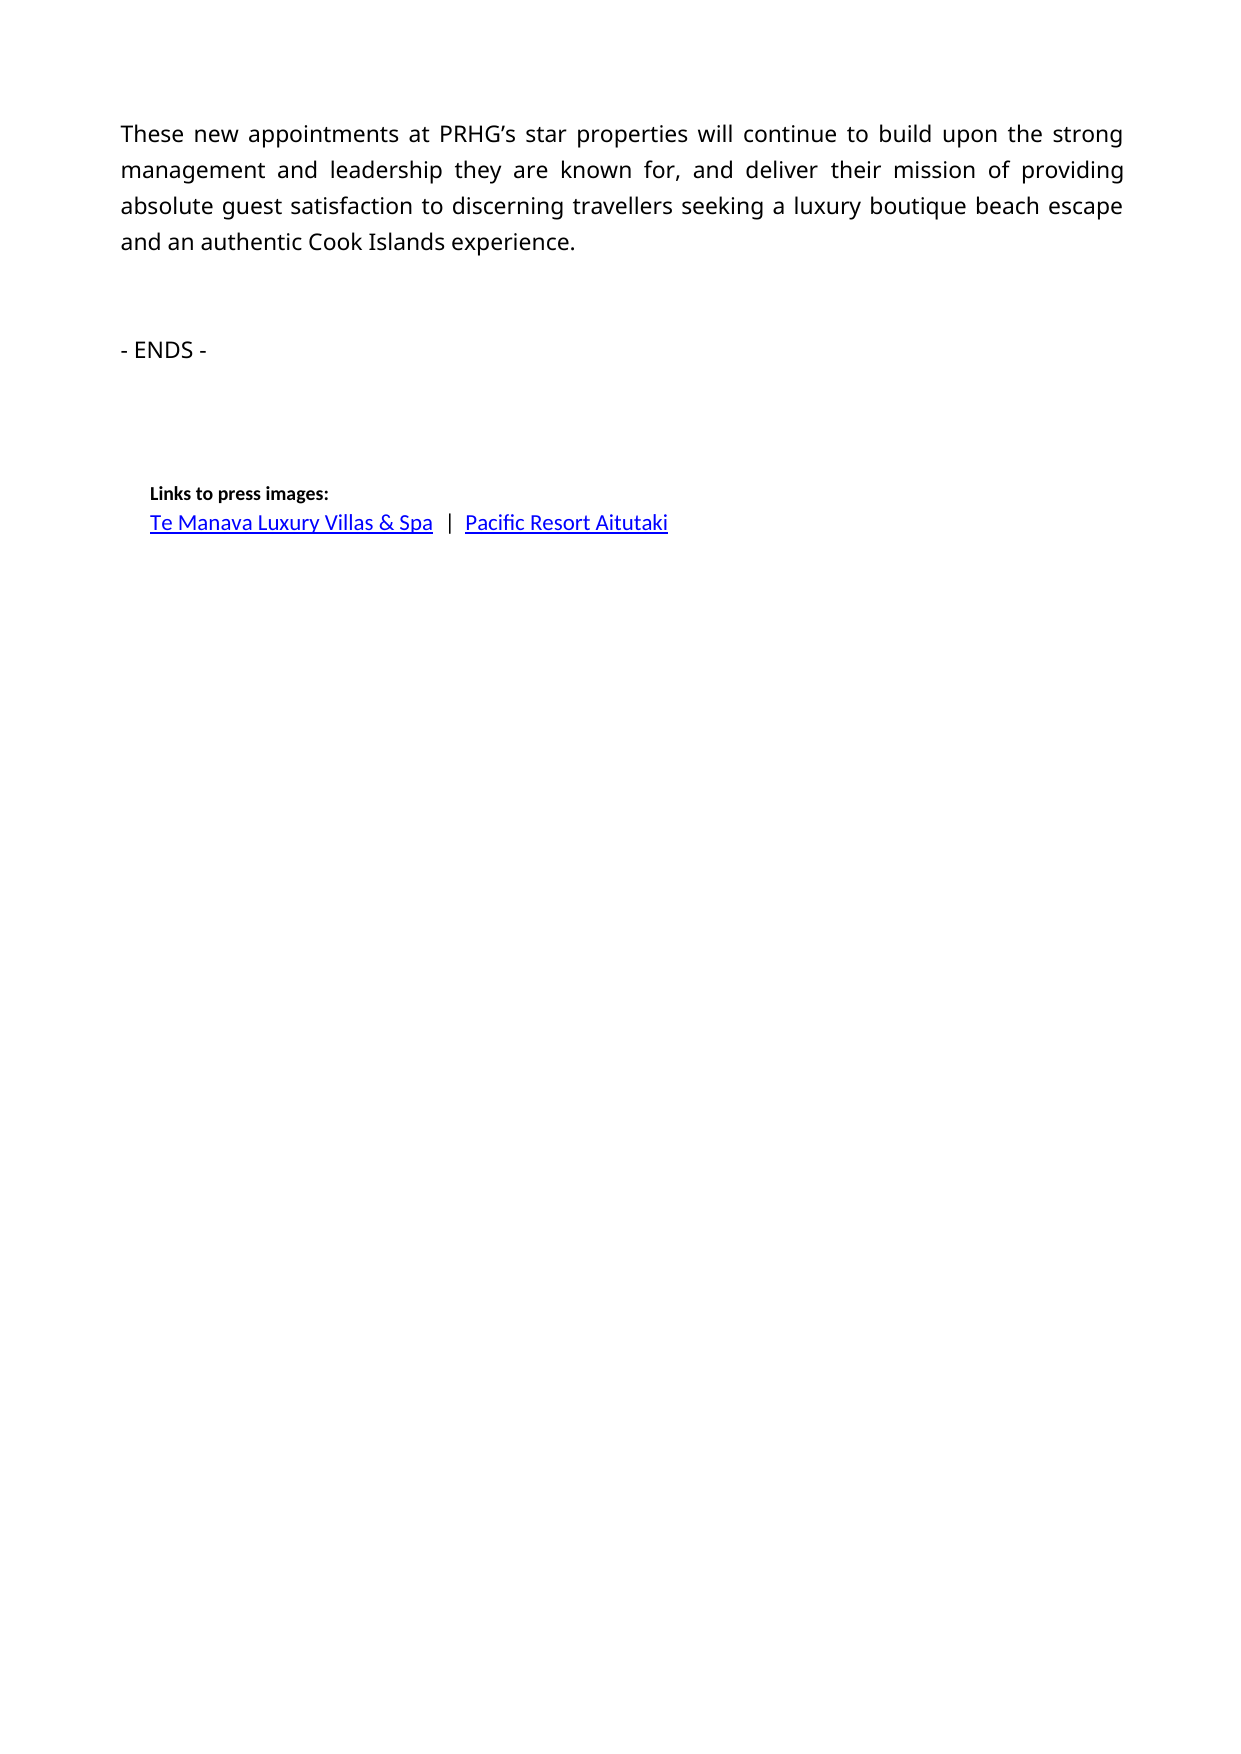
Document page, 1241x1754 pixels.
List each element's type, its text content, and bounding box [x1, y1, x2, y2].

text Links to press images: [150, 481, 1124, 505]
text Te Manava Luxury Villas & Spa | Pacific Resort Aitutaki [150, 508, 1124, 536]
text - ENDS - [120, 298, 1124, 365]
text These new appointments at PRHG’s star properties will continue to build upon the strong management and leadership they are known for, and deliver their mission of providing absolute guest satisfaction to discerning travellers seeking a luxury boutique beach escape and an authentic Cook Islands experience. [120, 118, 1124, 257]
